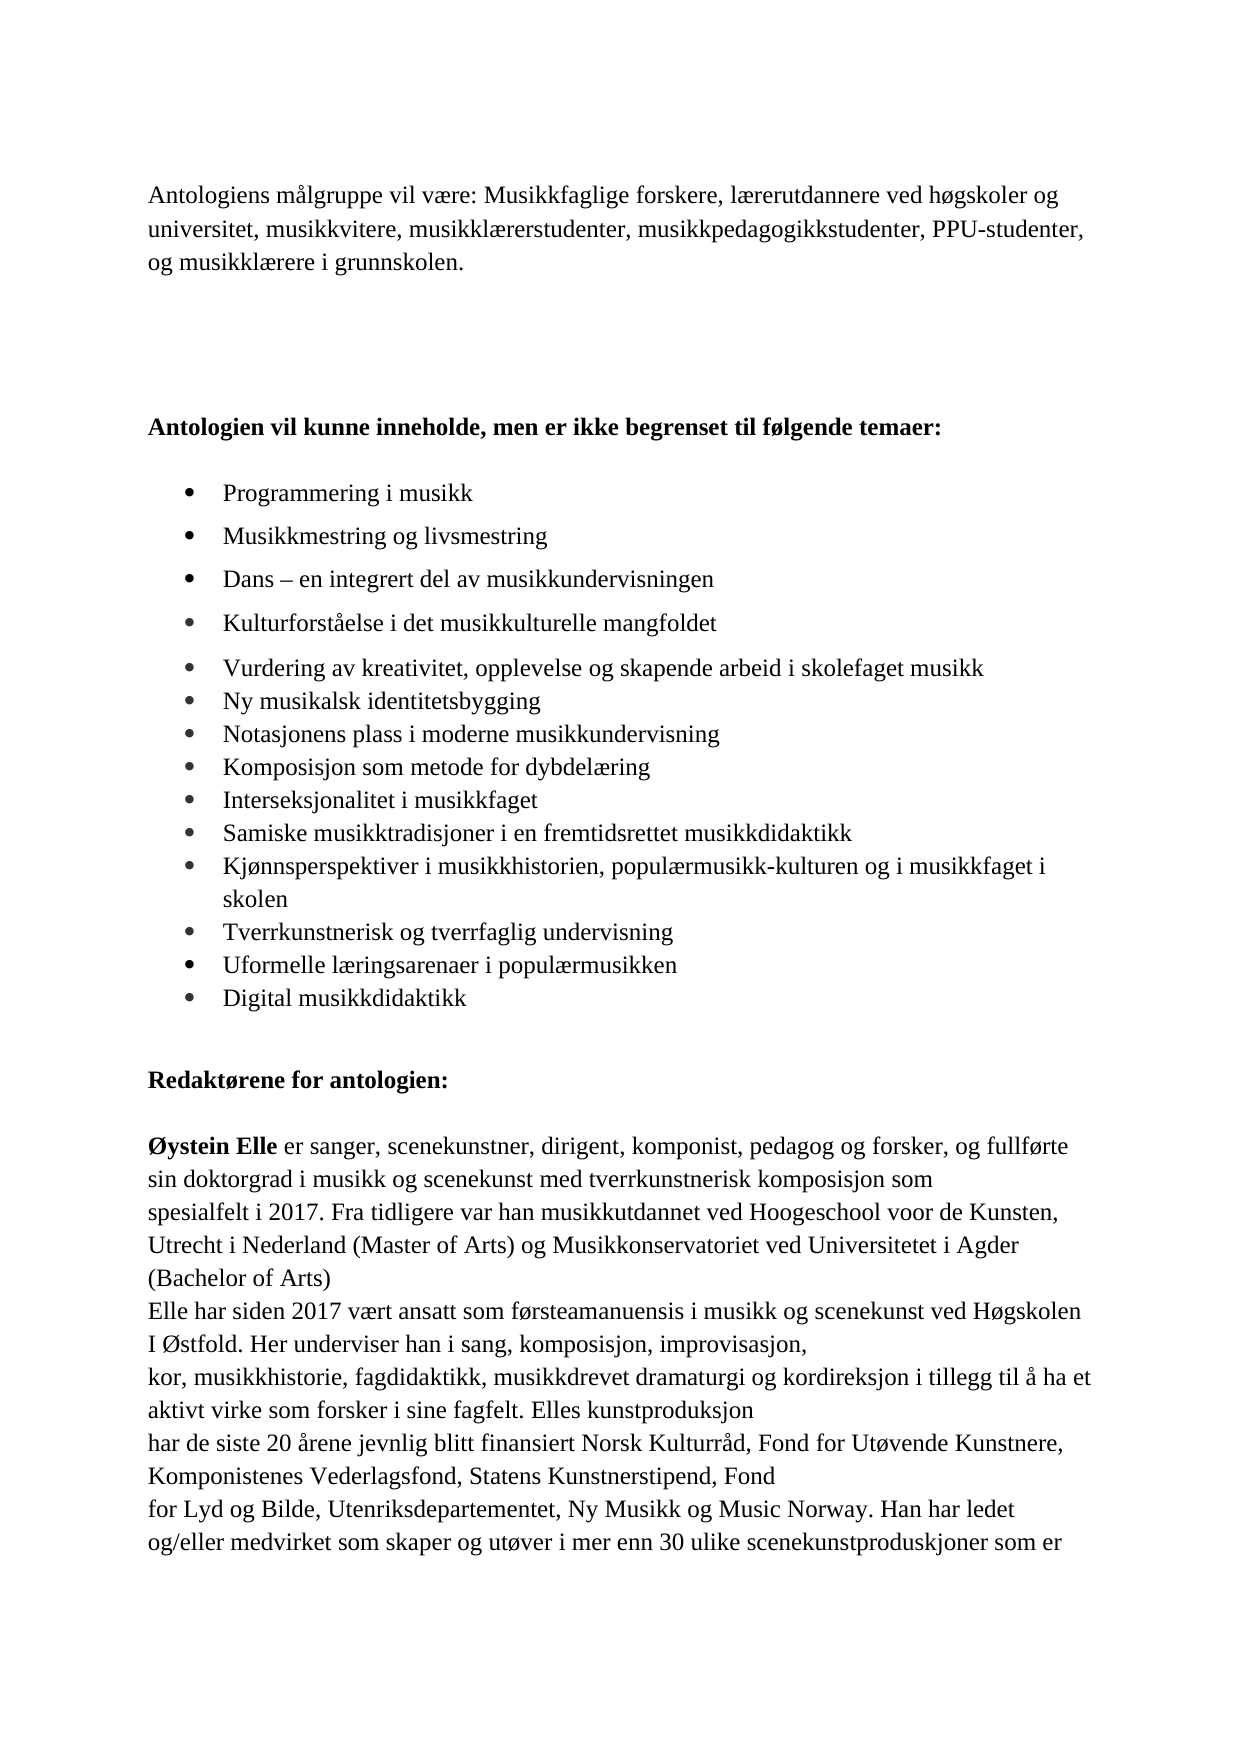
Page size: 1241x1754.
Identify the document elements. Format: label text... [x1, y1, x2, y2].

list Uformelle læringsarenaer i populærmusikken [185, 950, 1093, 979]
text Redaktørene for antologien: [148, 1065, 1093, 1093]
text spesialfelt i 2017. Fra tidligere var han musikkutdannet ved Hoogeschool voor de Kunsten, Utrecht i Nederland (Master of Arts) og Musikkonservatoriet ved Universitetet i Agder (Bachelor of Arts) [148, 1197, 1093, 1292]
list Digital musikkdidaktikk [185, 983, 1093, 1012]
list Ny musikalsk identitetsbygging [185, 686, 1093, 715]
list Komposisjon som metode for dybdelæring [185, 752, 1093, 781]
list Kulturforståelse i det musikkulturelle mangfoldet [185, 607, 1093, 638]
text Øystein Elle er sanger, scenekunstner, dirigent, komponist, pedagog og forsker, og fullførte sin doktorgrad i musikk og scenekunst med tverrkunstnerisk komposisjon som [148, 1131, 1093, 1193]
list Programmering i musikk [185, 478, 1093, 507]
list Vurdering av kreativitet, opplevelse og skapende arbeid i skolefaget musikk [185, 653, 1093, 682]
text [148, 1296, 1093, 1556]
text Antologiens målgruppe vil være: Musikkfaglige forskere, lærerutdannere ved høgskoler og universitet, musikkvitere, musikklærerstudenter, musikkpedagogikkstudenter, PPU-studenter, og musikklærere i grunnskolen. [148, 181, 1093, 275]
list Tverrkunstnerisk og tverrfaglig undervisning [185, 917, 1093, 946]
text Antologien vil kunne inneholde, men er ikke begrenset til følgende temaer: [148, 412, 1093, 441]
list Dans – en integrert del av musikkundervisningen [185, 564, 1093, 593]
list Musikkmestring og livsmestring [185, 521, 1093, 550]
list Samiske musikktradisjoner i en fremtidsrettet musikkdidaktikk [185, 818, 1093, 847]
list Interseksjonalitet i musikkfaget [185, 785, 1093, 814]
list Notasjonens plass i moderne musikkundervisning [185, 719, 1093, 748]
list Kjønnsperspektiver i musikkhistorien, populærmusikk-kulturen og i musikkfaget i skolen [185, 851, 1093, 913]
